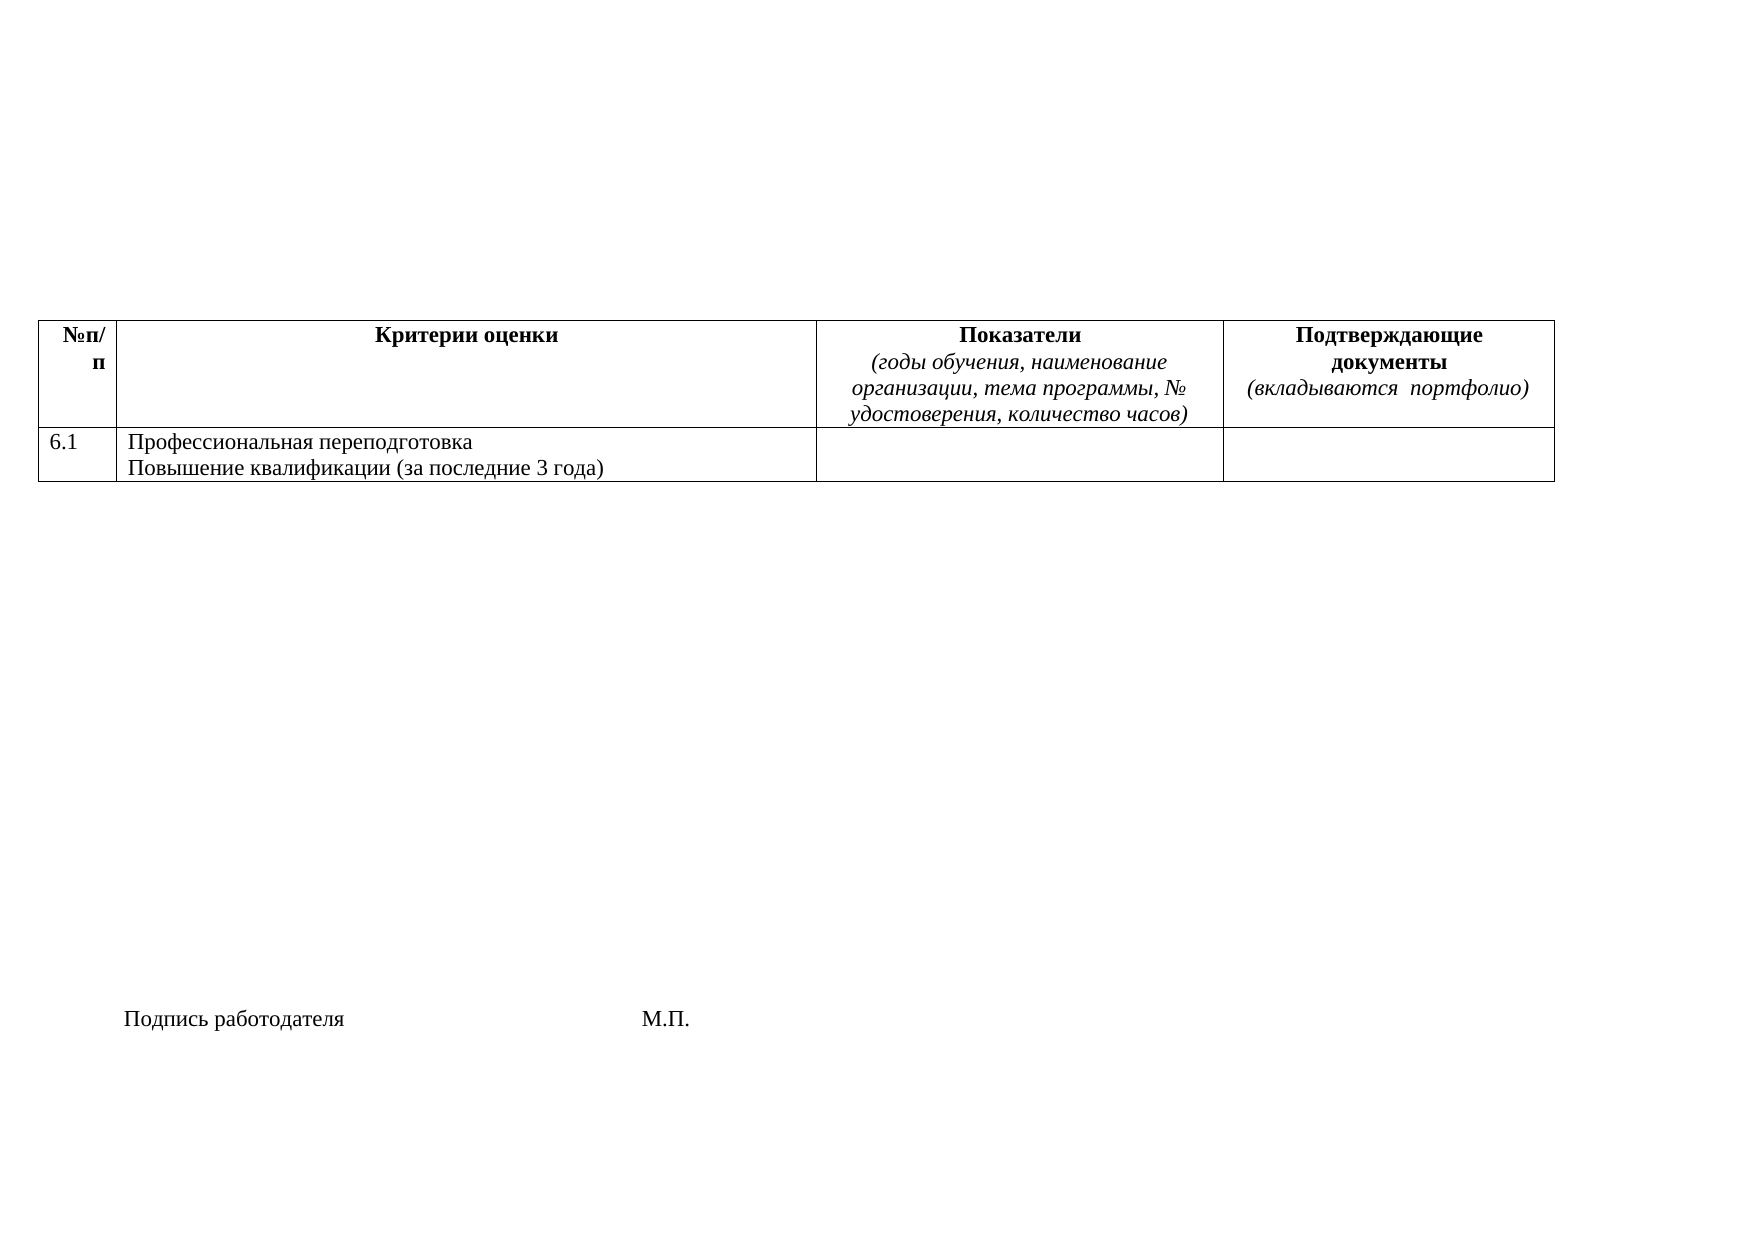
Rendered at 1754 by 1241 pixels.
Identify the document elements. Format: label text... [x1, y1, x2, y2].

table_cell [1224, 428, 1554, 481]
table_cell Профессиональная переподготовка Повышение квалификации (за последние 3 года) [117, 428, 816, 481]
table_cell 6.1 [39, 428, 116, 481]
table_header №п/п [39, 321, 116, 427]
text Подпись работодателя М.П. [118, 1004, 1636, 1031]
table_header Подтверждающие документы (вкладываются портфолио) [1224, 321, 1554, 427]
table_header Показатели (годы обучения, наименование организации, тема программы, № удостоверения, количество часов) [817, 321, 1223, 427]
table_header Критерии оценки [117, 321, 816, 427]
table_cell [817, 428, 1223, 481]
